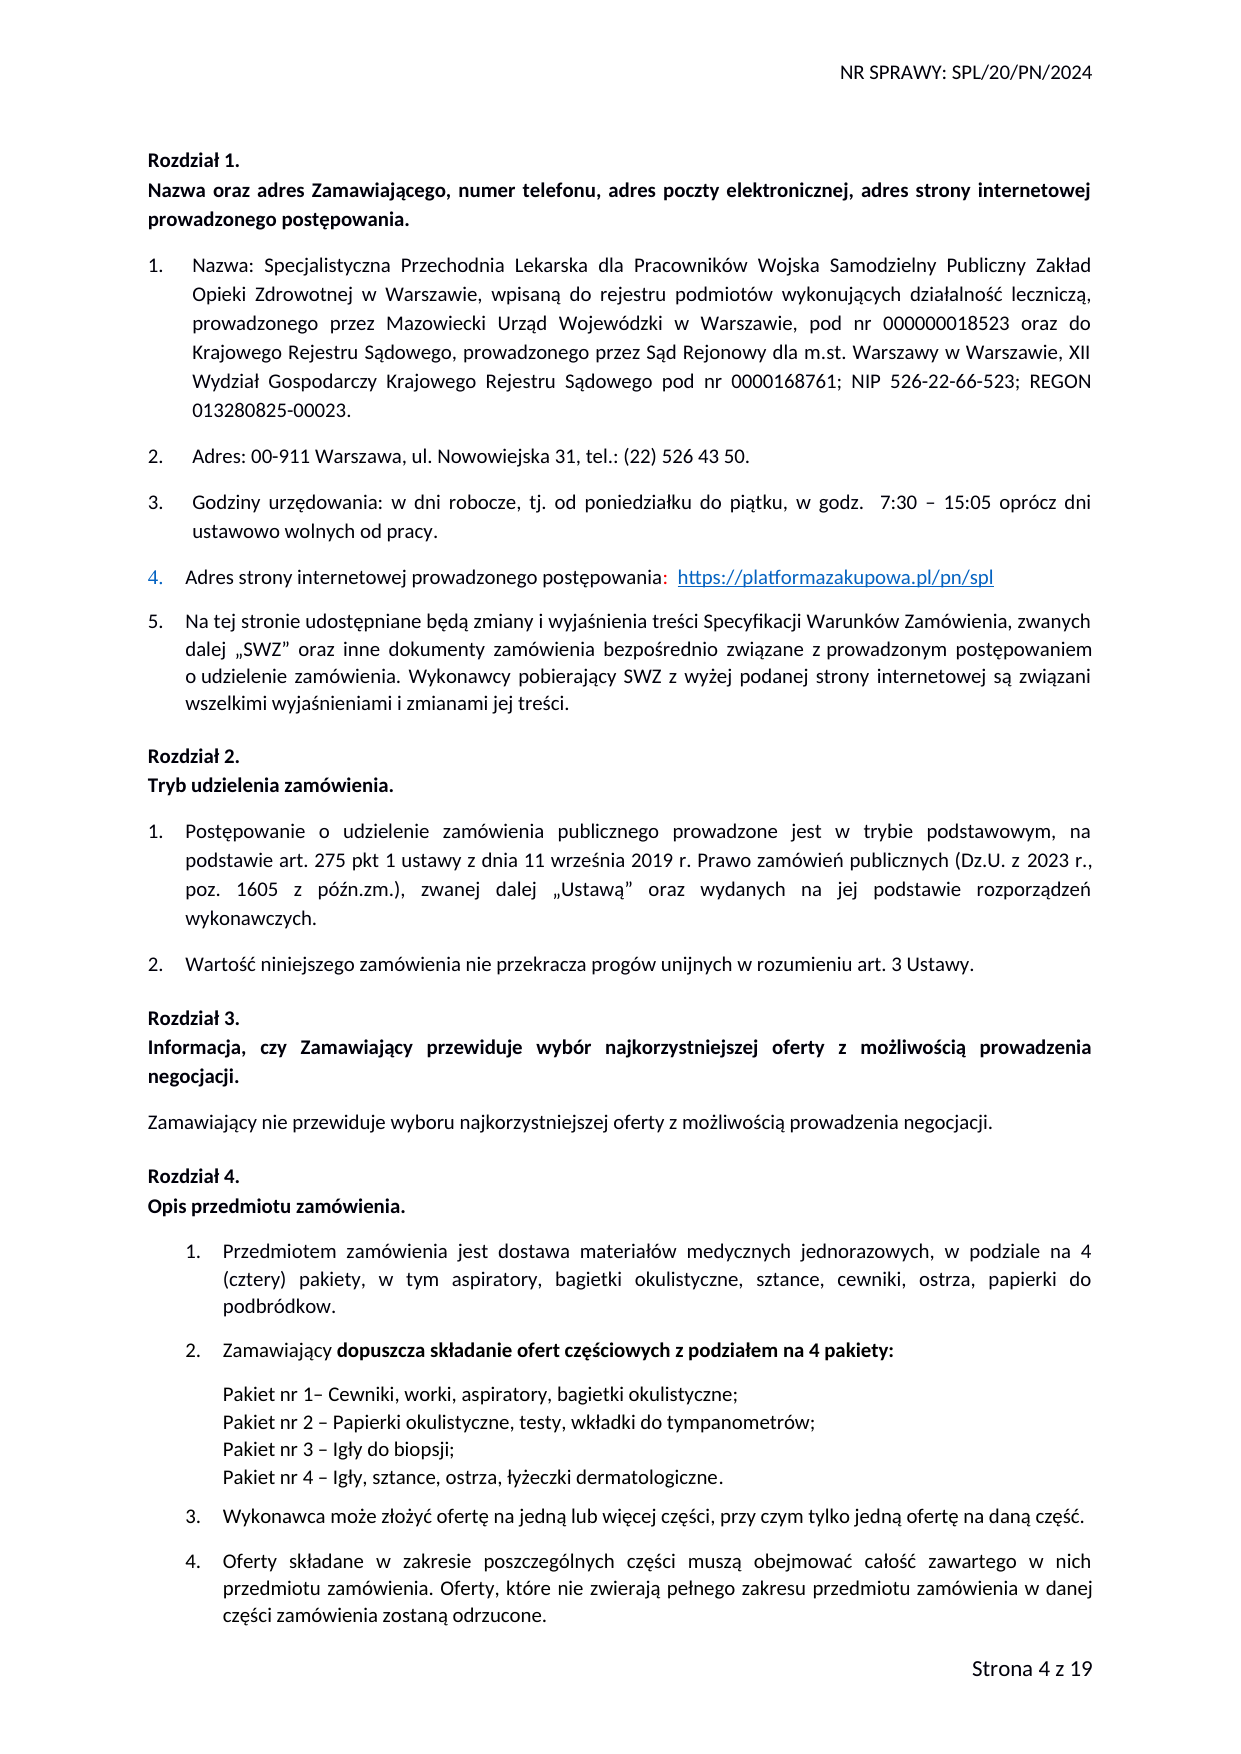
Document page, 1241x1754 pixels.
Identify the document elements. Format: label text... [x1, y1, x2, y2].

text Tryb udzielenia zamówienia. [148, 772, 1093, 797]
list Godziny urzędowania: w dni robocze, tj. od poniedziałku do piątku, w godz. 7:30 – 15:05 oprócz dni ustawowo wolnych od pracy. [148, 489, 1093, 544]
list Adres: 00-911 Warszawa, ul. Nowowiejska 31, tel.: (22) 526 43 50. [148, 443, 1093, 469]
text Rozdział 2. [148, 743, 1093, 768]
list Wykonawca może złożyć ofertę na jedną lub więcej części, przy czym tylko jedną ofertę na daną część. [185, 1504, 1093, 1529]
list Przedmiotem zamówienia jest dostawa materiałów medycznych jednorazowych, w podziale na 4 (cztery) pakiety, w tym aspiratory, bagietki okulistyczne, sztance, cewniki, ostrza, papierki do podbródkow. [185, 1239, 1093, 1319]
list Nazwa: Specjalistyczna Przechodnia Lekarska dla Pracowników Wojska Samodzielny Publiczny Zakład Opieki Zdrowotnej w Warszawie, wpisaną do rejestru podmiotów wykonujących działalność leczniczą, prowadzonego przez Mazowiecki Urząd Wojewódzki w Warszawie, pod nr 000000018523 oraz do Krajowego Rejestru Sądowego, prowadzonego przez Sąd Rejonowy dla m.st. Warszawy w Warszawie, XII Wydział Gospodarczy Krajowego Rejestru Sądowego pod nr 0000168761; NIP 526-22-66-523; REGON 013280825-00023. [148, 252, 1093, 423]
list Adres strony internetowej prowadzonego postępowania: https://platformazakupowa.pl/pn/spl [148, 564, 1093, 590]
list Oferty składane w zakresie poszczególnych części muszą obejmować całość zawartego w nich przedmiotu zamówienia. Oferty, które nie zwierają pełnego zakresu przedmiotu zamówienia w danej części zamówienia zostaną odrzucone. [185, 1548, 1093, 1628]
text Nazwa oraz adres Zamawiającego, numer telefonu, adres poczty elektronicznej, adres strony internetowej prowadzonego postępowania. [148, 177, 1093, 231]
text Rozdział 3. [148, 1005, 1093, 1031]
list Pakiet nr 1– Cewniki, worki, aspiratory, bagietki okulistyczne; [223, 1382, 1093, 1407]
text Rozdział 4. [148, 1164, 1093, 1189]
list Zamawiający dopuszcza składanie ofert częściowych z podziałem na 4 pakiety: [185, 1338, 1093, 1363]
text Rozdział 1. [148, 148, 1093, 173]
list Pakiet nr 2 – Papierki okulistyczne, testy, wkładki do tympanometrów; [223, 1409, 1093, 1434]
list Postępowanie o udzielenie zamówienia publicznego prowadzone jest w trybie podstawowym, na podstawie art. 275 pkt 1 ustawy z dnia 11 września 2019 r. Prawo zamówień publicznych (Dz.U. z 2023 r., poz. 1605 z późn.zm.), zwanej dalej „Ustawą” oraz wydanych na jej podstawie rozporządzeń wykonawczych. [148, 818, 1093, 931]
list Pakiet nr 4 – Igły, sztance, ostrza, łyżeczki dermatologiczne. [223, 1464, 1093, 1489]
text Opis przedmiotu zamówienia. [148, 1193, 1093, 1218]
list Na tej stronie udostępniane będą zmiany i wyjaśnienia treści Specyfikacji Warunków Zamówienia, zwanych dalej „SWZ” oraz inne dokumenty zamówienia bezpośrednio związane z prowadzonym postępowaniem o udzielenie zamówienia. Wykonawcy pobierający SWZ z wyżej podanej strony internetowej są związani wszelkimi wyjaśnieniami i zmianami jej treści. [148, 608, 1093, 716]
text Informacja, czy Zamawiający przewiduje wybór najkorzystniejszej oferty z możliwością prowadzenia negocjacji. [148, 1034, 1093, 1089]
list Pakiet nr 3 – Igły do biopsji; [223, 1436, 1093, 1462]
text Zamawiający nie przewiduje wyboru najkorzystniejszej oferty z możliwością prowadzenia negocjacji. [148, 1109, 1093, 1135]
list Wartość niniejszego zamówienia nie przekracza progów unijnych w rozumieniu art. 3 Ustawy. [148, 951, 1093, 977]
